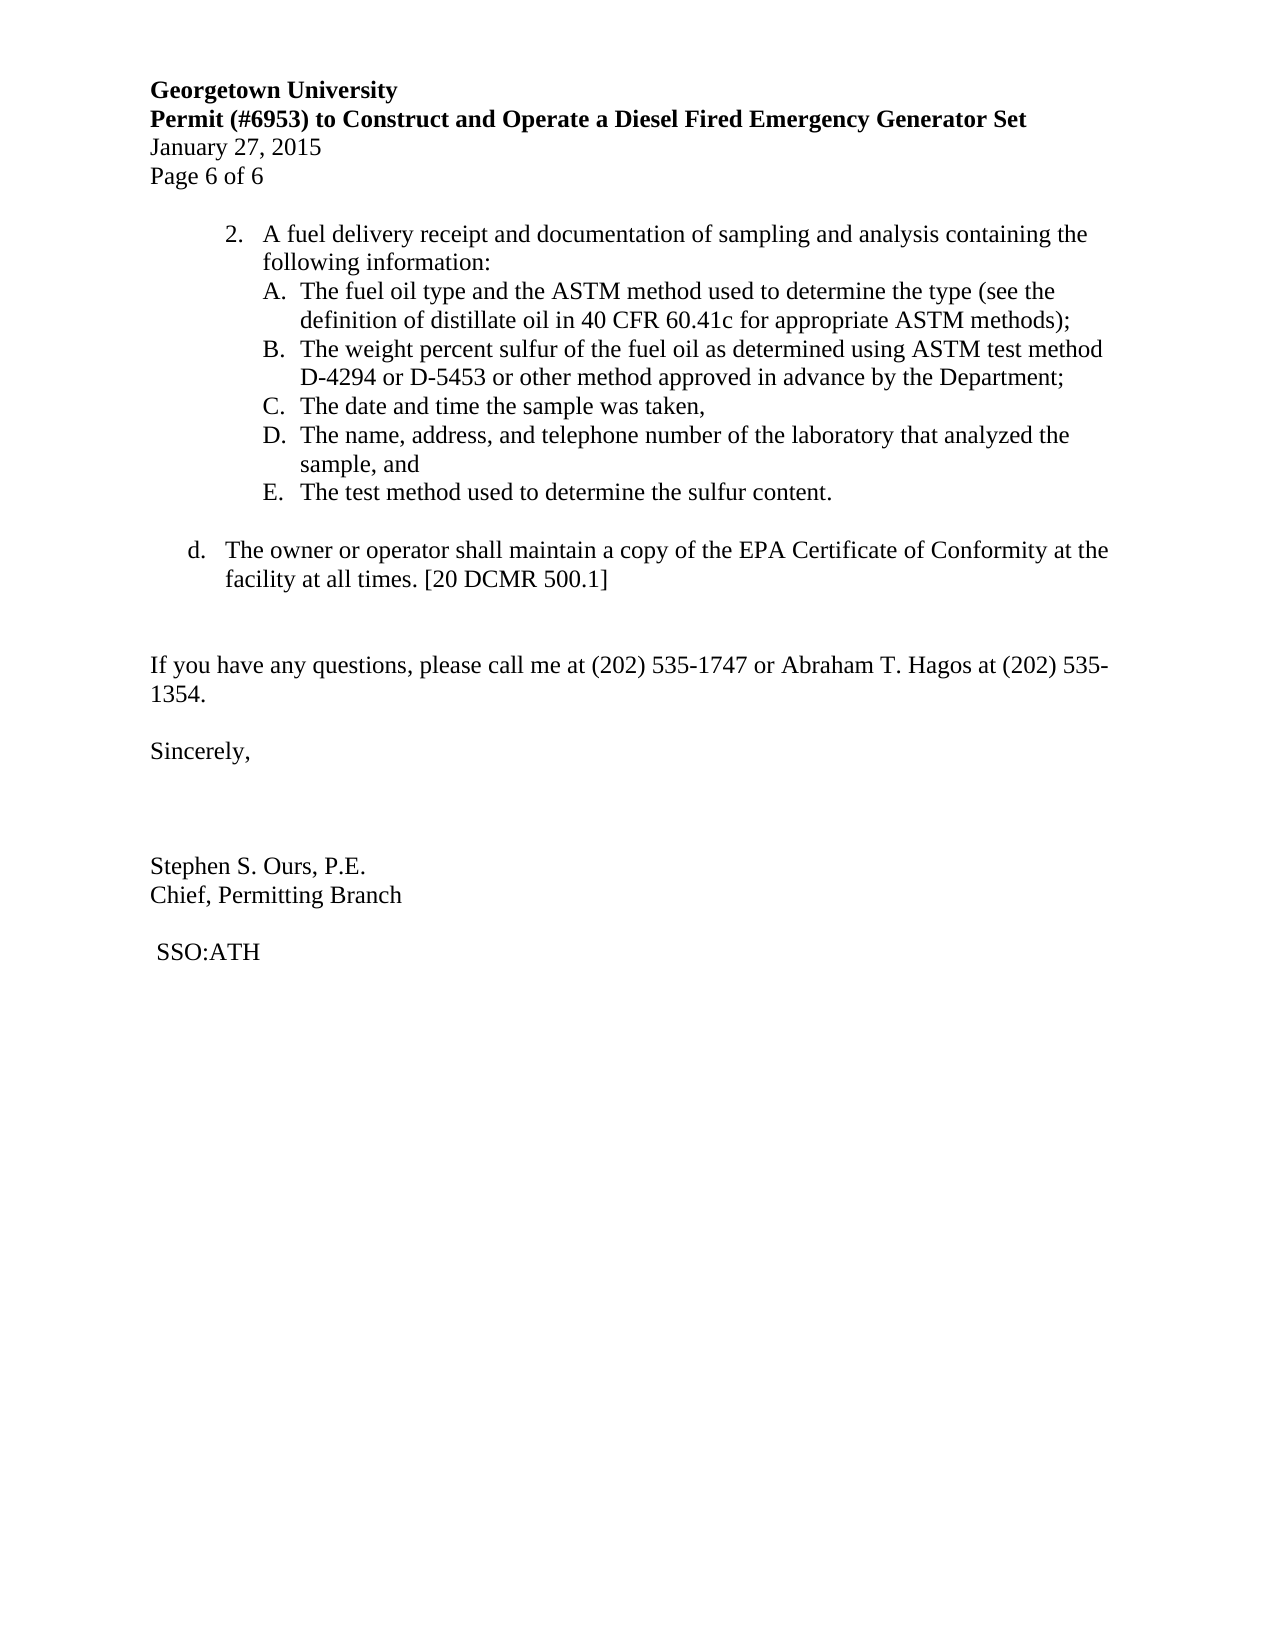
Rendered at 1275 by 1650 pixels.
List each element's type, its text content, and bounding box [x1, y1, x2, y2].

text 2. A fuel delivery receipt and documentation of sampling and analysis containing the following information: [225, 219, 1125, 276]
list The test method used to determine the sulfur content. [262, 477, 1125, 506]
text Stephen S. Ours, P.E. [150, 851, 1125, 880]
text Sincerely, [150, 736, 1125, 765]
text If you have any questions, please call me at (202) 535-1747 or Abraham T. Hagos at (202) 535-1354. [150, 650, 1125, 707]
list The name, address, and telephone number of the laboratory that analyzed the sample, and [262, 420, 1125, 477]
list The weight percent sulfur of the fuel oil as determined using ASTM test method D-4294 or D-5453 or other method approved in advance by the Department; [262, 334, 1125, 391]
text d. The owner or operator shall maintain a copy of the EPA Certificate of Conformity at the facility at all times. [20 DCMR 500.1] [150, 535, 1125, 592]
list The date and time the sample was taken, [262, 391, 1125, 420]
text SSO:ATH [150, 937, 1125, 966]
list The fuel oil type and the ASTM method used to determine the type (see the definition of distillate oil in 40 CFR 60.41c for appropriate ASTM methods); [262, 276, 1125, 334]
text Chief, Permitting Branch [150, 880, 1125, 909]
